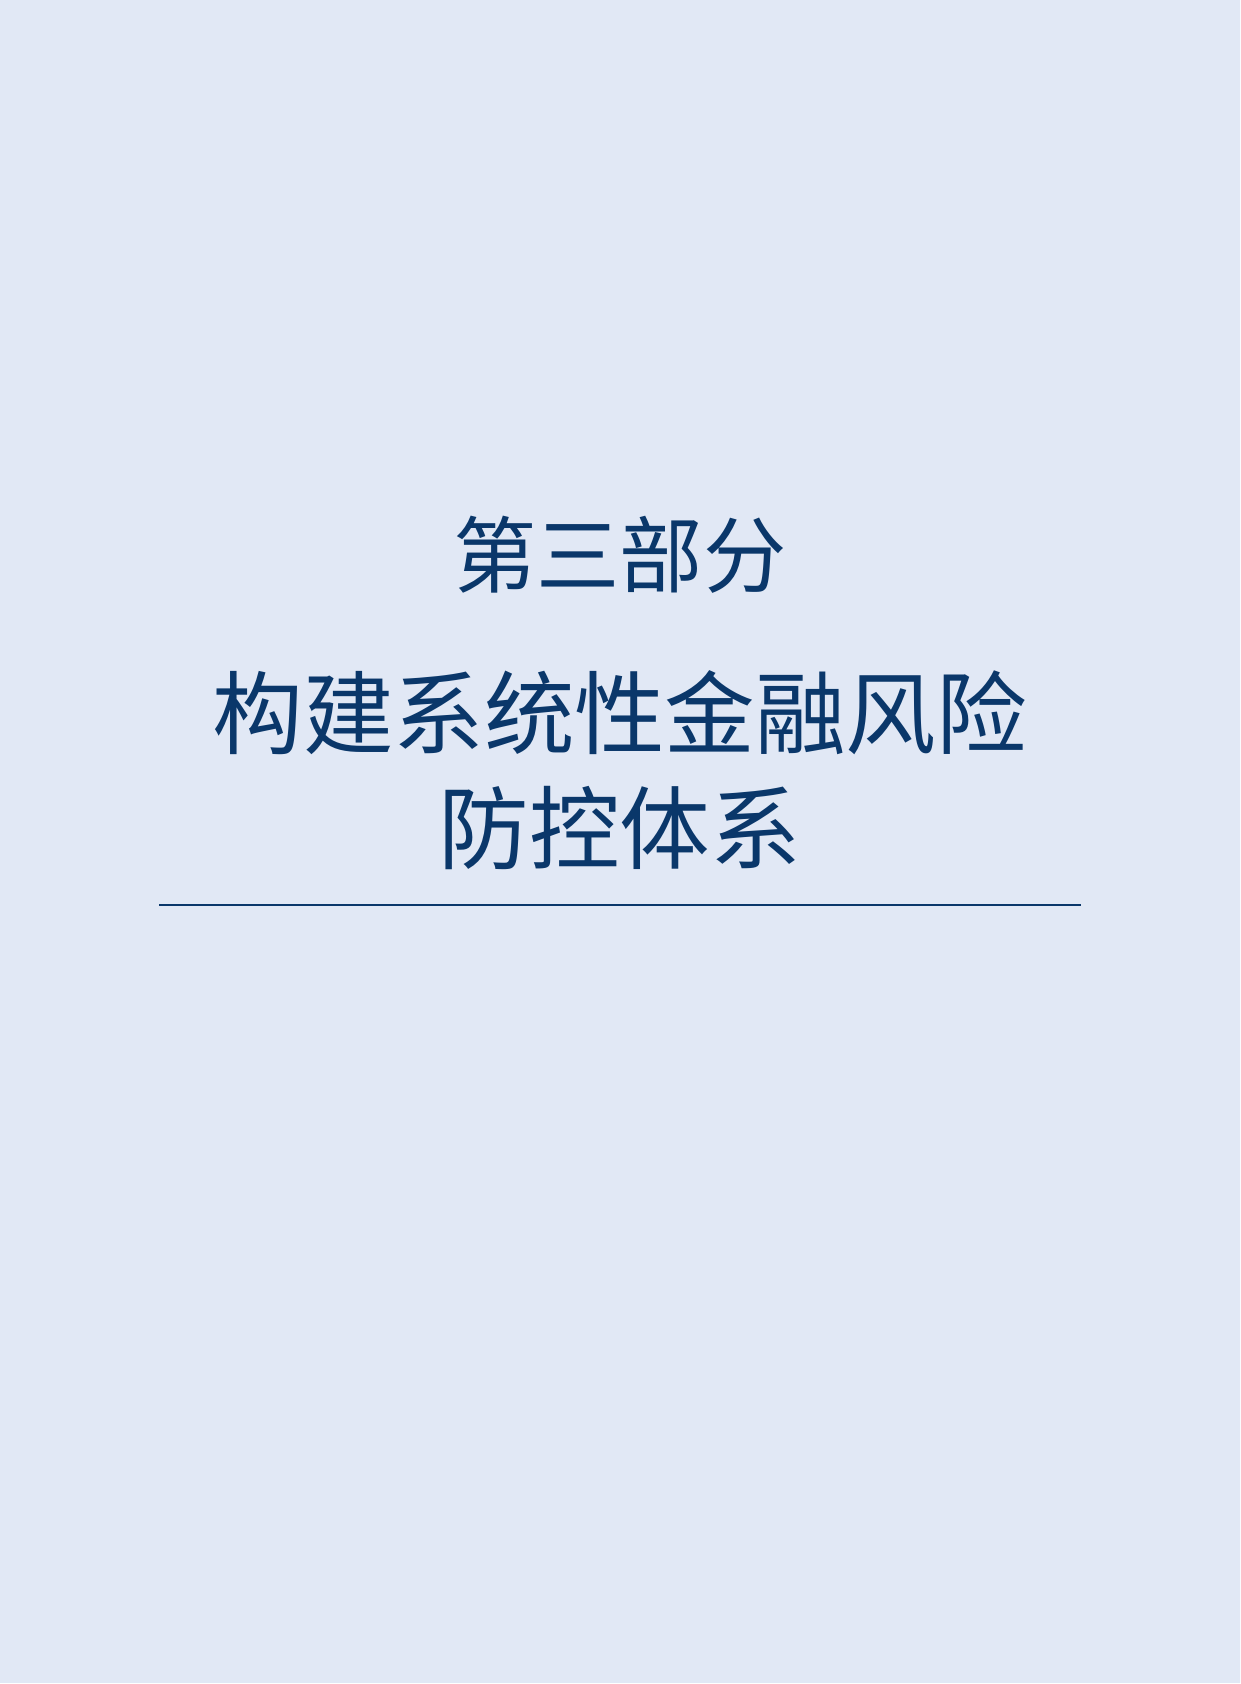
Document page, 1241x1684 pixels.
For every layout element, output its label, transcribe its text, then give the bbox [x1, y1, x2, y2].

text 构建系统性金融风险防控体系 [211, 653, 1028, 889]
text 第三部分 [60, 490, 1179, 611]
